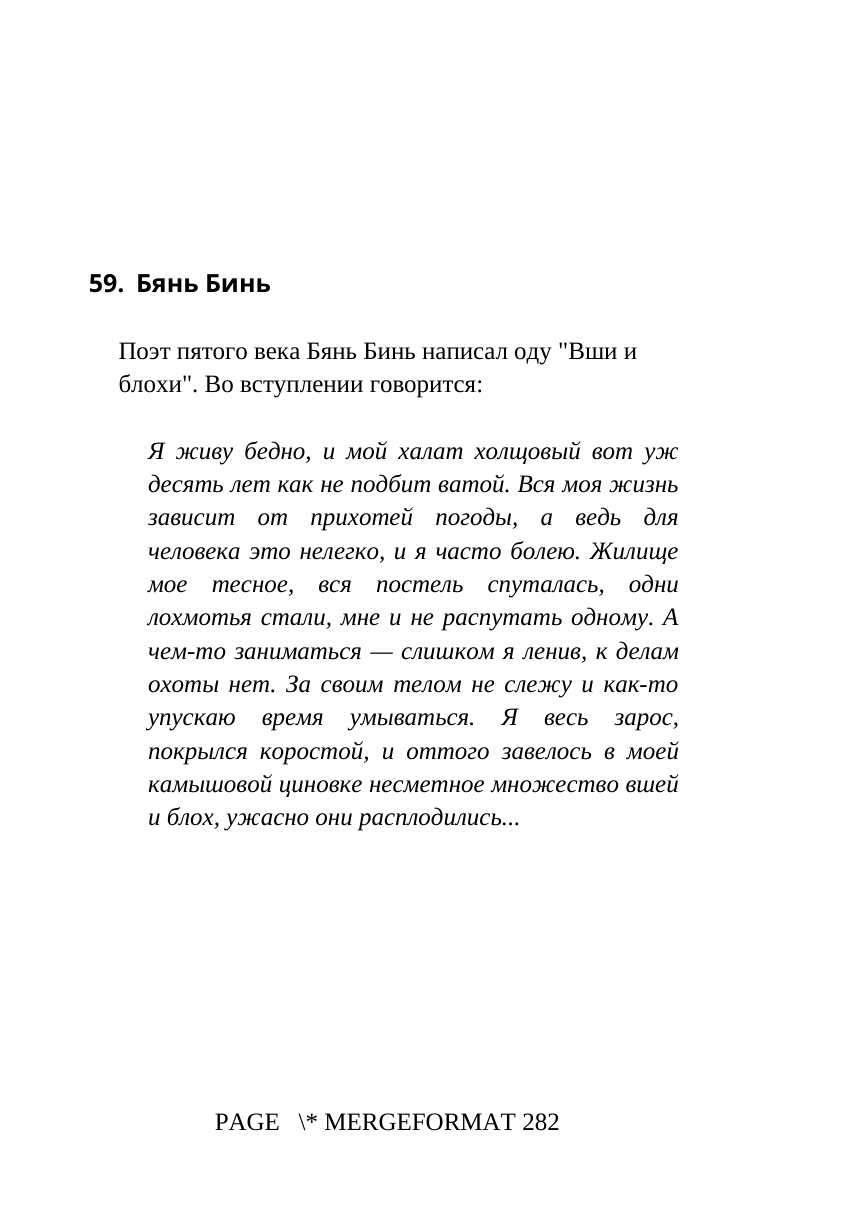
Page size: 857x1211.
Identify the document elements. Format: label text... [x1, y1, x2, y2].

text Я живу бедно, и мой халат холщовый вот уж десять лет как не подбит ватой. Вся моя жизнь зависит от прихотей погоды, а ведь для человека это нелегко, и я часто болею. Жилище мое тесное, вся постель спуталась, одни лохмотья стали, мне и не распутать одному. А чем-то заниматься — слишком я ленив, к делам охоты нет. За своим телом не слежу и как-то упускаю время умываться. Я весь зарос, покрылся коростой, и оттого завелось в моей камышовой циновке несметное множество вшей и блох, ужасно они расплодились... [148, 432, 679, 832]
list Бянь Бинь [89, 266, 679, 299]
text Поэт пятого века Бянь Бинь написал оду "Вши и блохи". Во вступлении говорится: [118, 332, 679, 399]
